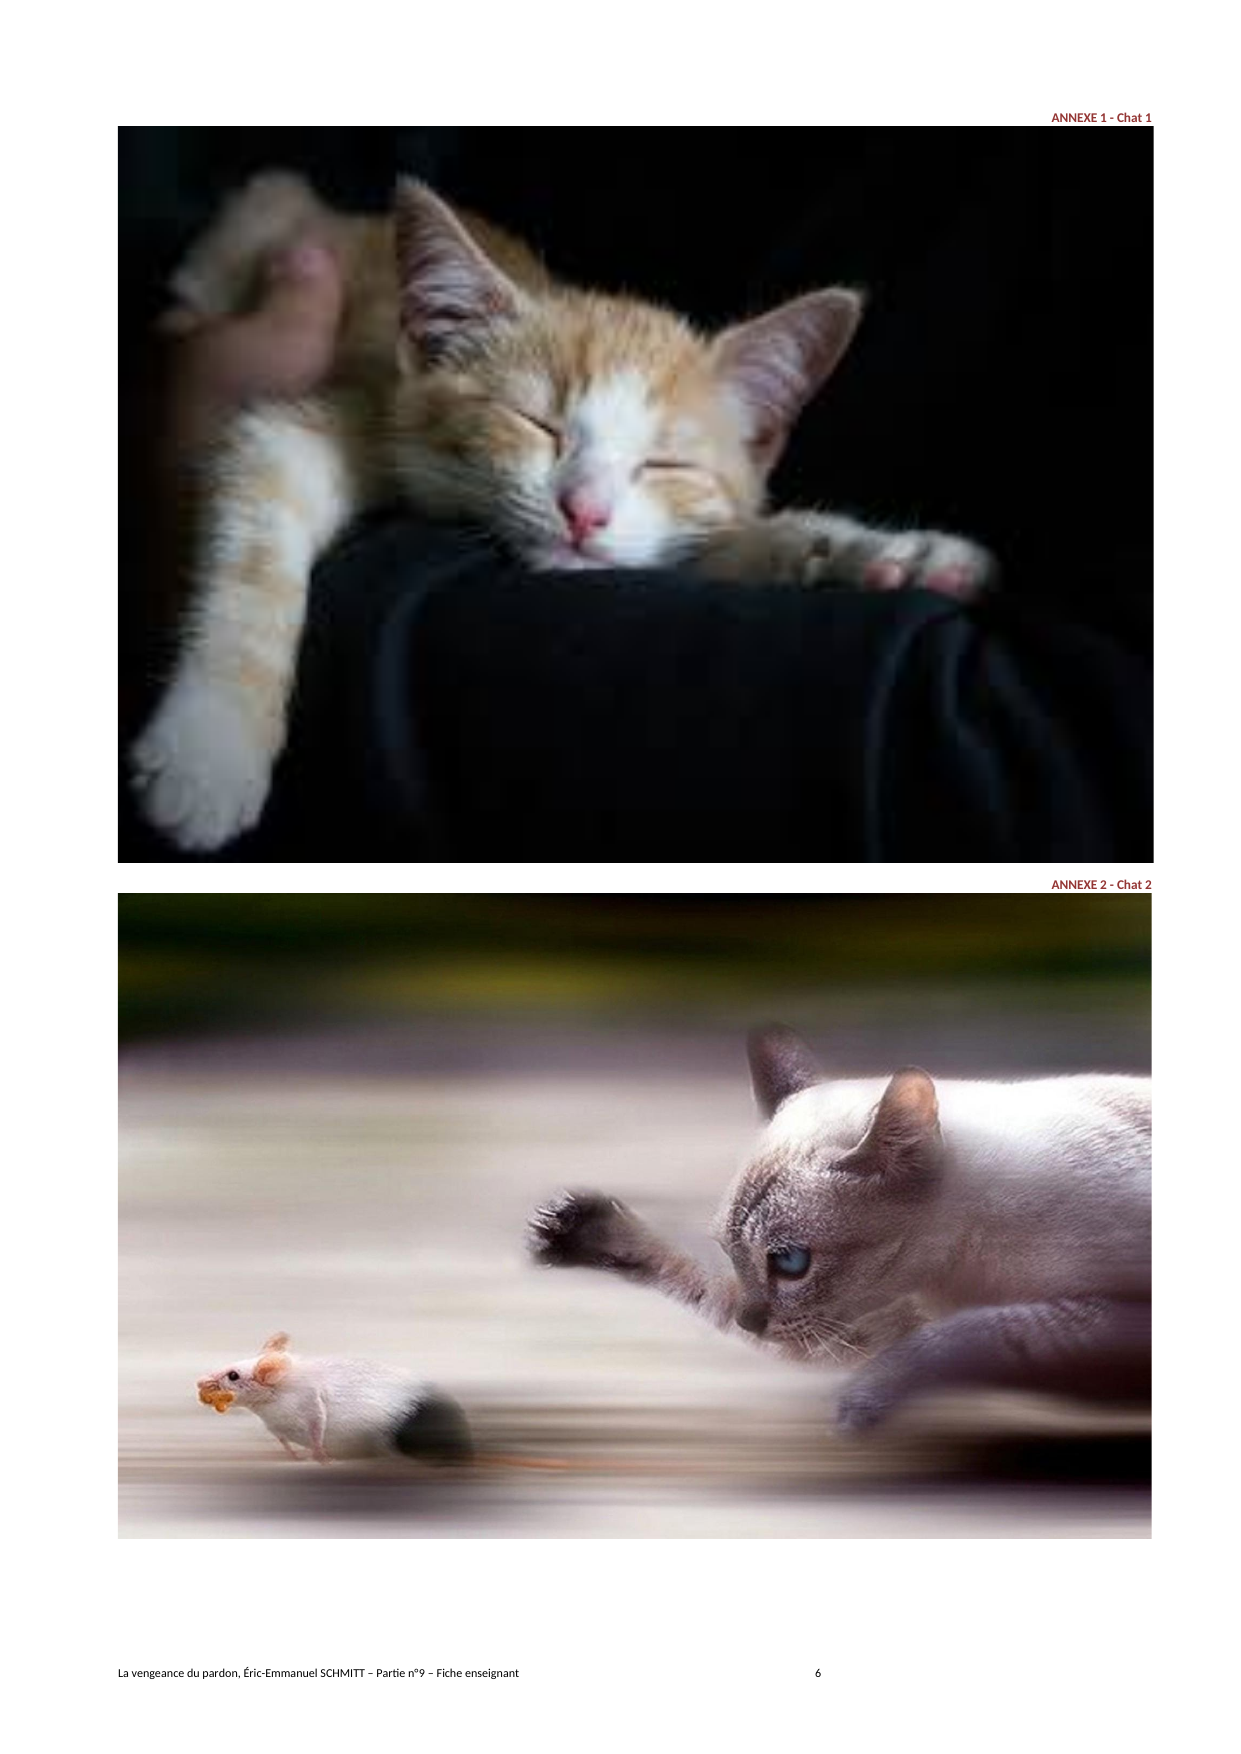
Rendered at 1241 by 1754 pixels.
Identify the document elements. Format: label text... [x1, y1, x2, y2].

picture [117, 126, 1154, 863]
text ANNEXE 1 - Chat 1 [118, 98, 1152, 126]
text ANNEXE 2 - Chat 2 [118, 865, 1152, 893]
picture [117, 893, 1152, 1539]
